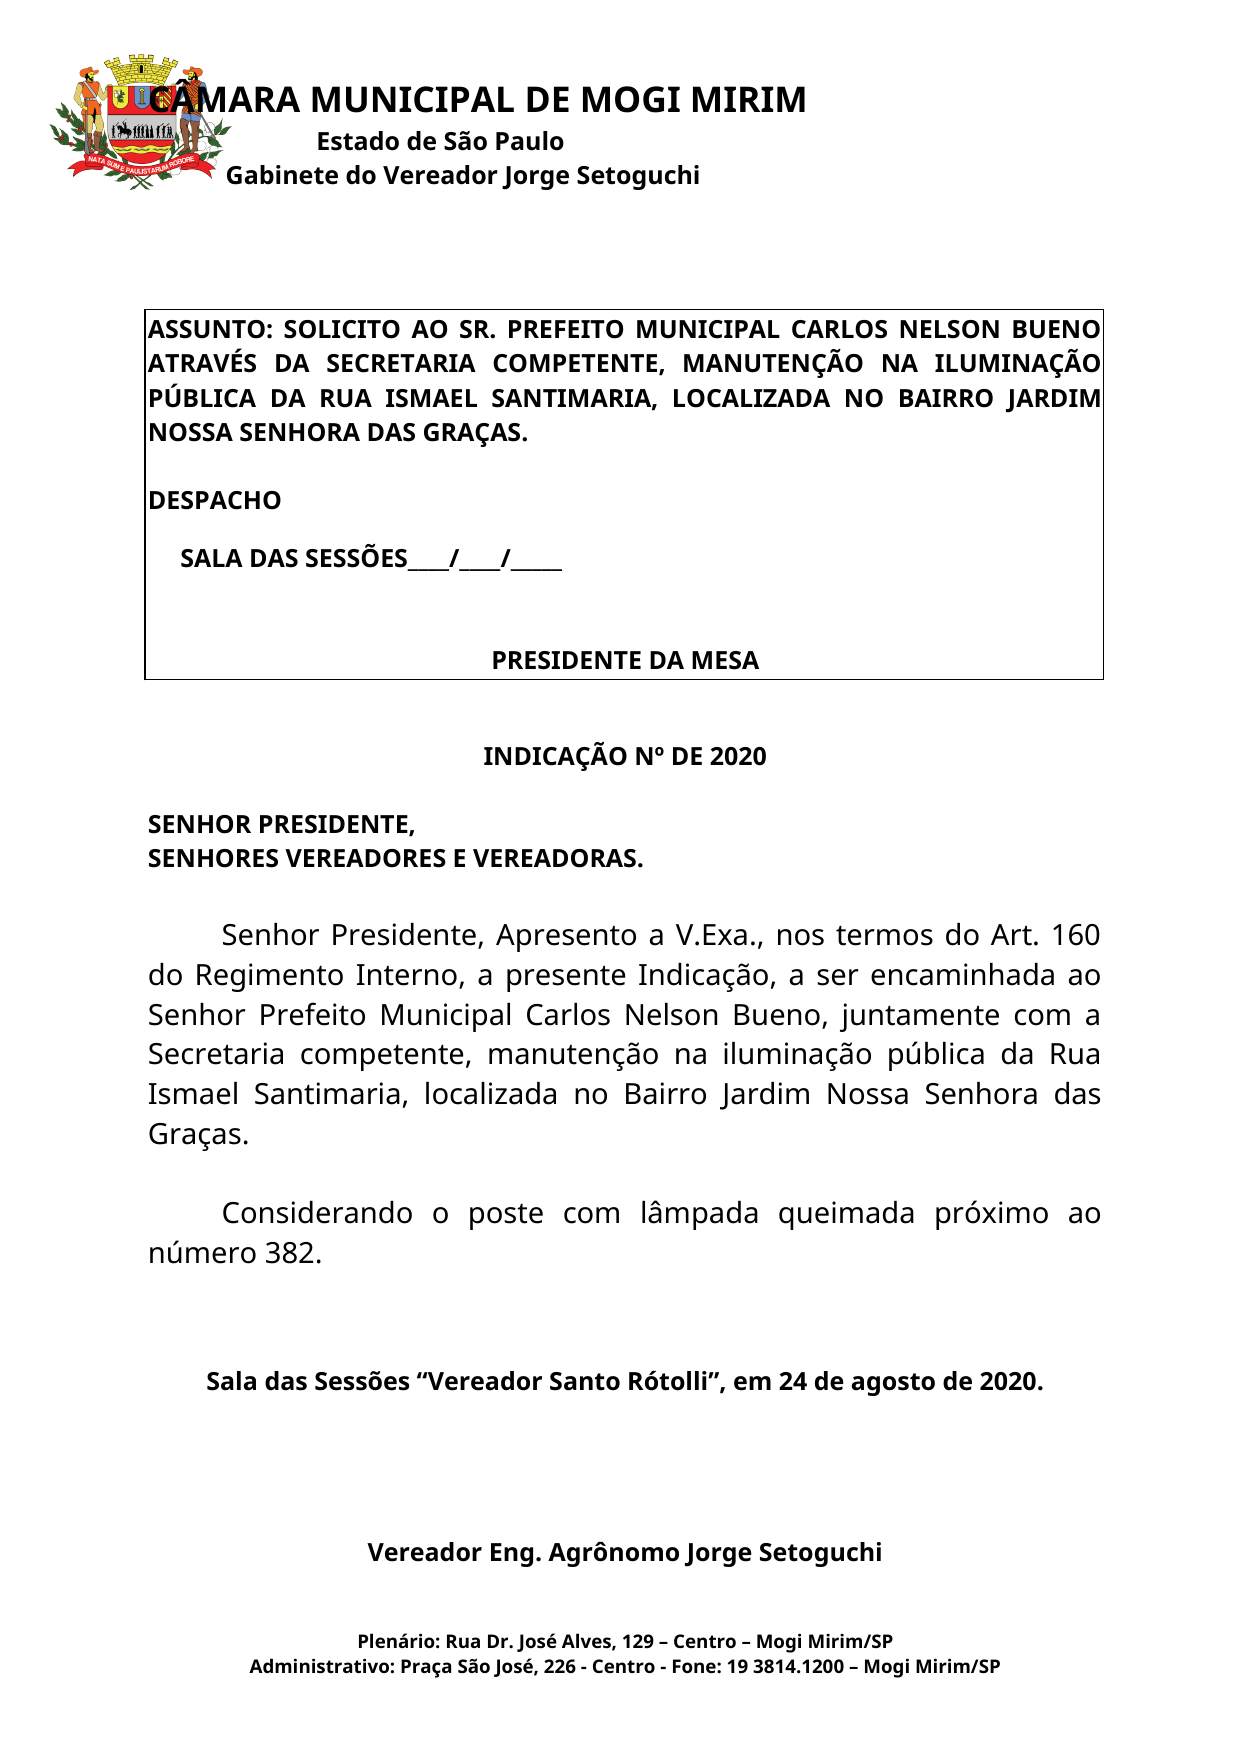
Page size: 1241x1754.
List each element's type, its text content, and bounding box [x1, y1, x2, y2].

text SALA DAS SESSÕES____/____/_____ [148, 541, 1103, 574]
text PRESIDENTE DA MESA [146, 639, 1103, 679]
picture [26, 42, 253, 202]
text Sala das Sessões “Vereador Santo Rótolli”, em 24 de agosto de 2020. [148, 1364, 1103, 1398]
text SENHOR PRESIDENTE, [148, 807, 1103, 841]
text Vereador Eng. Agrônomo Jorge Setoguchi [148, 1534, 1103, 1568]
text SENHORES VEREADORES E VEREADORAS. [148, 841, 1103, 875]
text Considerando o poste com lâmpada queimada próximo ao número 382. [148, 1192, 1103, 1272]
text DESPACHO [148, 482, 1103, 516]
text INDICAÇÃO Nº DE 2020 [148, 738, 1103, 773]
text ASSUNTO: SOLICITO AO SR. PREFEITO MUNICIPAL CARLOS NELSON BUENO ATRAVÉS DA SECRETARIA COMPETENTE, MANUTENÇÃO NA ILUMINAÇÃO PÚBLICA DA RUA ISMAEL SANTIMARIA, LOCALIZADA NO BAIRRO JARDIM NOSSA SENHORA DAS GRAÇAS. [146, 310, 1103, 448]
text Senhor Presidente, Apresento a V.Exa., nos termos do Art. 160 do Regimento Interno, a presente Indicação, a ser encaminhada ao Senhor Prefeito Municipal Carlos Nelson Bueno, juntamente com a Secretaria competente, manutenção na iluminação pública da Rua Ismael Santimaria, localizada no Bairro Jardim Nossa Senhora das Graças. [148, 914, 1103, 1153]
